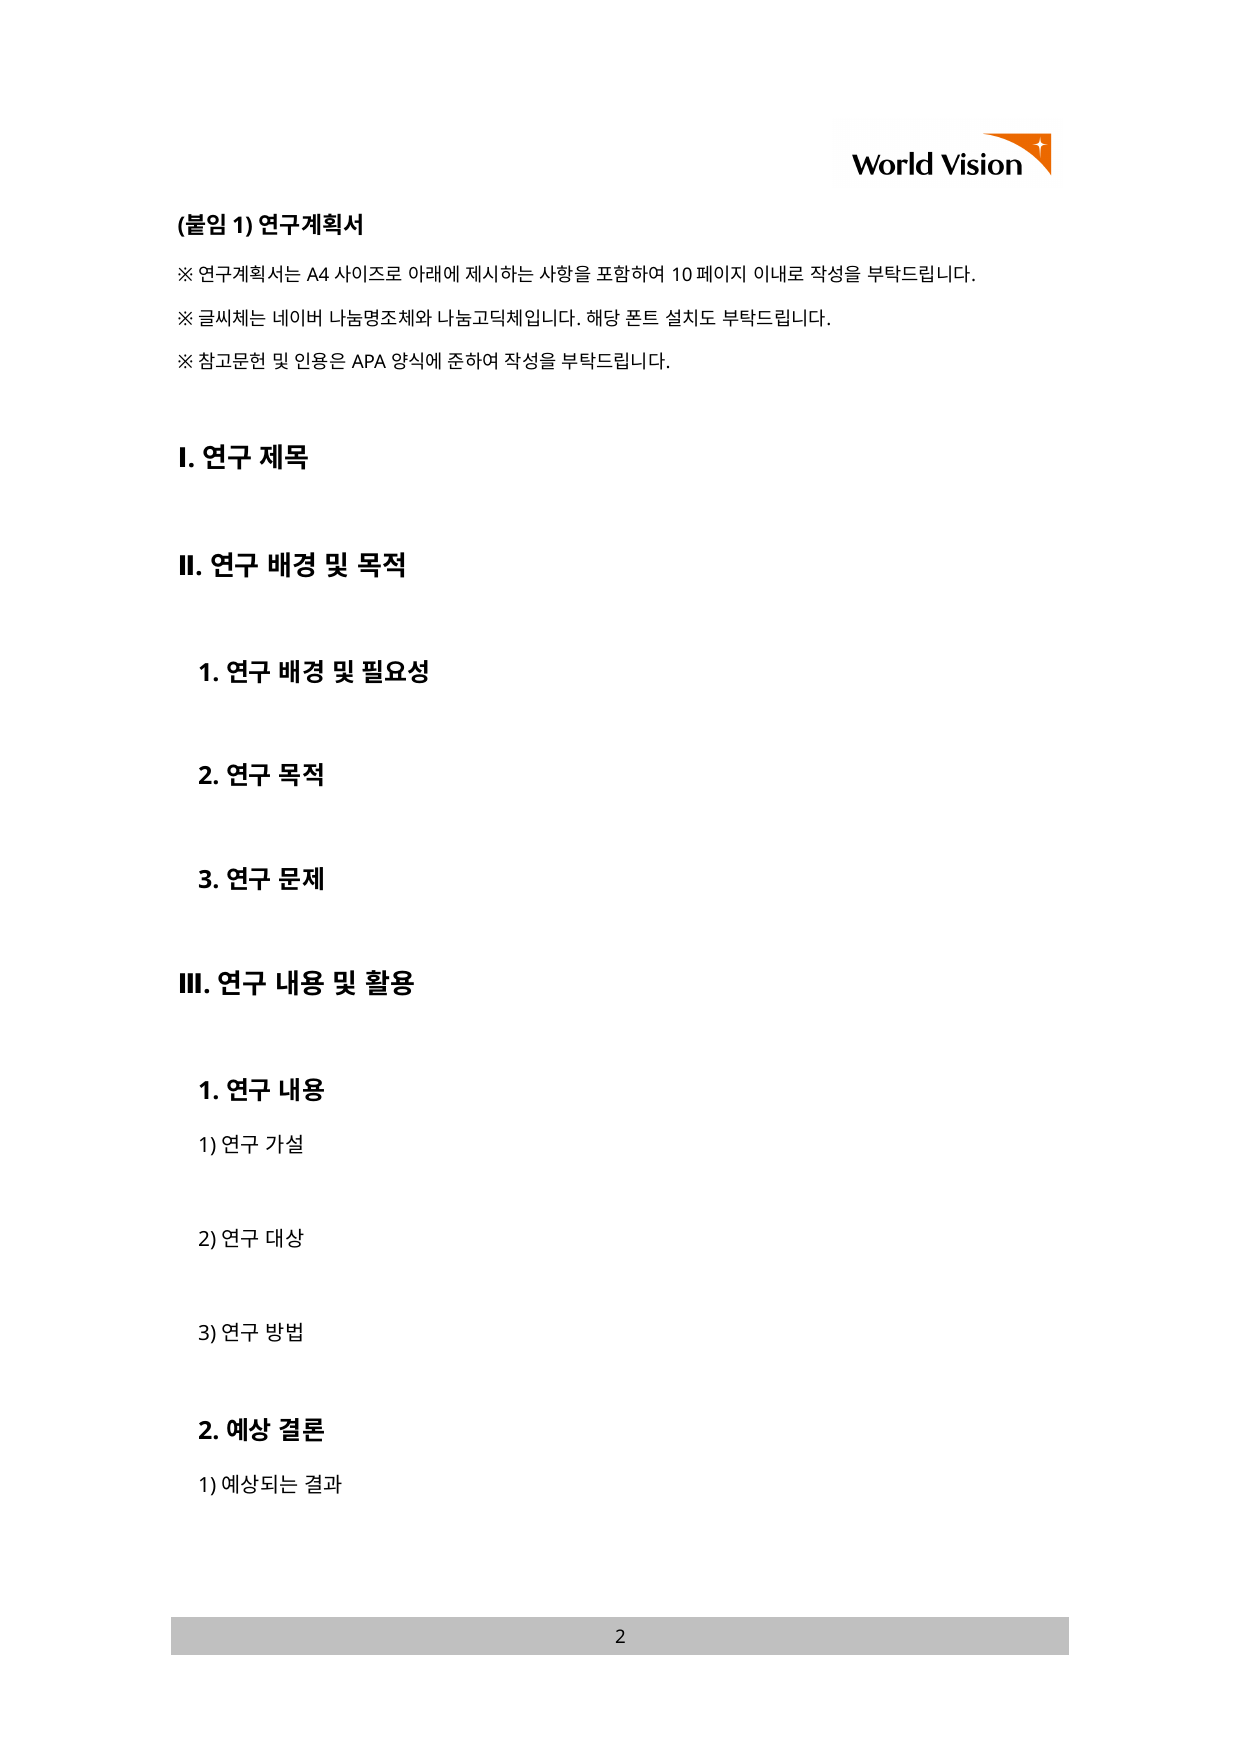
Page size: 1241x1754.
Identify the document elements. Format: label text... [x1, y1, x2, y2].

text ※ 글씨체는 네이버 나눔명조체와 나눔고딕체입니다. 해당 폰트 설치도 부탁드립니다. [177, 303, 1063, 331]
text 3. 연구 문제 [177, 859, 1063, 895]
text (붙임1) 연구계획서 [177, 207, 1063, 240]
text 2. 연구 목적 [177, 756, 1063, 792]
text 2. 예상 결론 [177, 1410, 1063, 1446]
text 1) 연구 가설 [177, 1129, 1063, 1159]
text Ⅱ. 연구 배경 및 목적 [177, 544, 1063, 583]
text 2) 연구 대상 [177, 1222, 1063, 1253]
text 3) 연구 방법 [177, 1316, 1063, 1347]
text ※ 연구계획서는 A4 사이즈로 아래에 제시하는 사항을 포함하여 10페이지 이내로 작성을 부탁드립니다. [177, 260, 1063, 287]
text 1. 연구 배경 및 필요성 [177, 652, 1063, 689]
text 1. 연구 내용 [177, 1071, 1063, 1107]
text ※ 참고문헌 및 인용은 APA 양식에 준하여 작성을 부탁드립니다. [177, 347, 1063, 374]
text 1) 예상되는 결과 [177, 1468, 1063, 1498]
text Ⅰ. 연구 제목 [177, 436, 1063, 475]
text Ⅲ. 연구 내용 및 활용 [177, 962, 1063, 1002]
picture [832, 118, 1064, 188]
